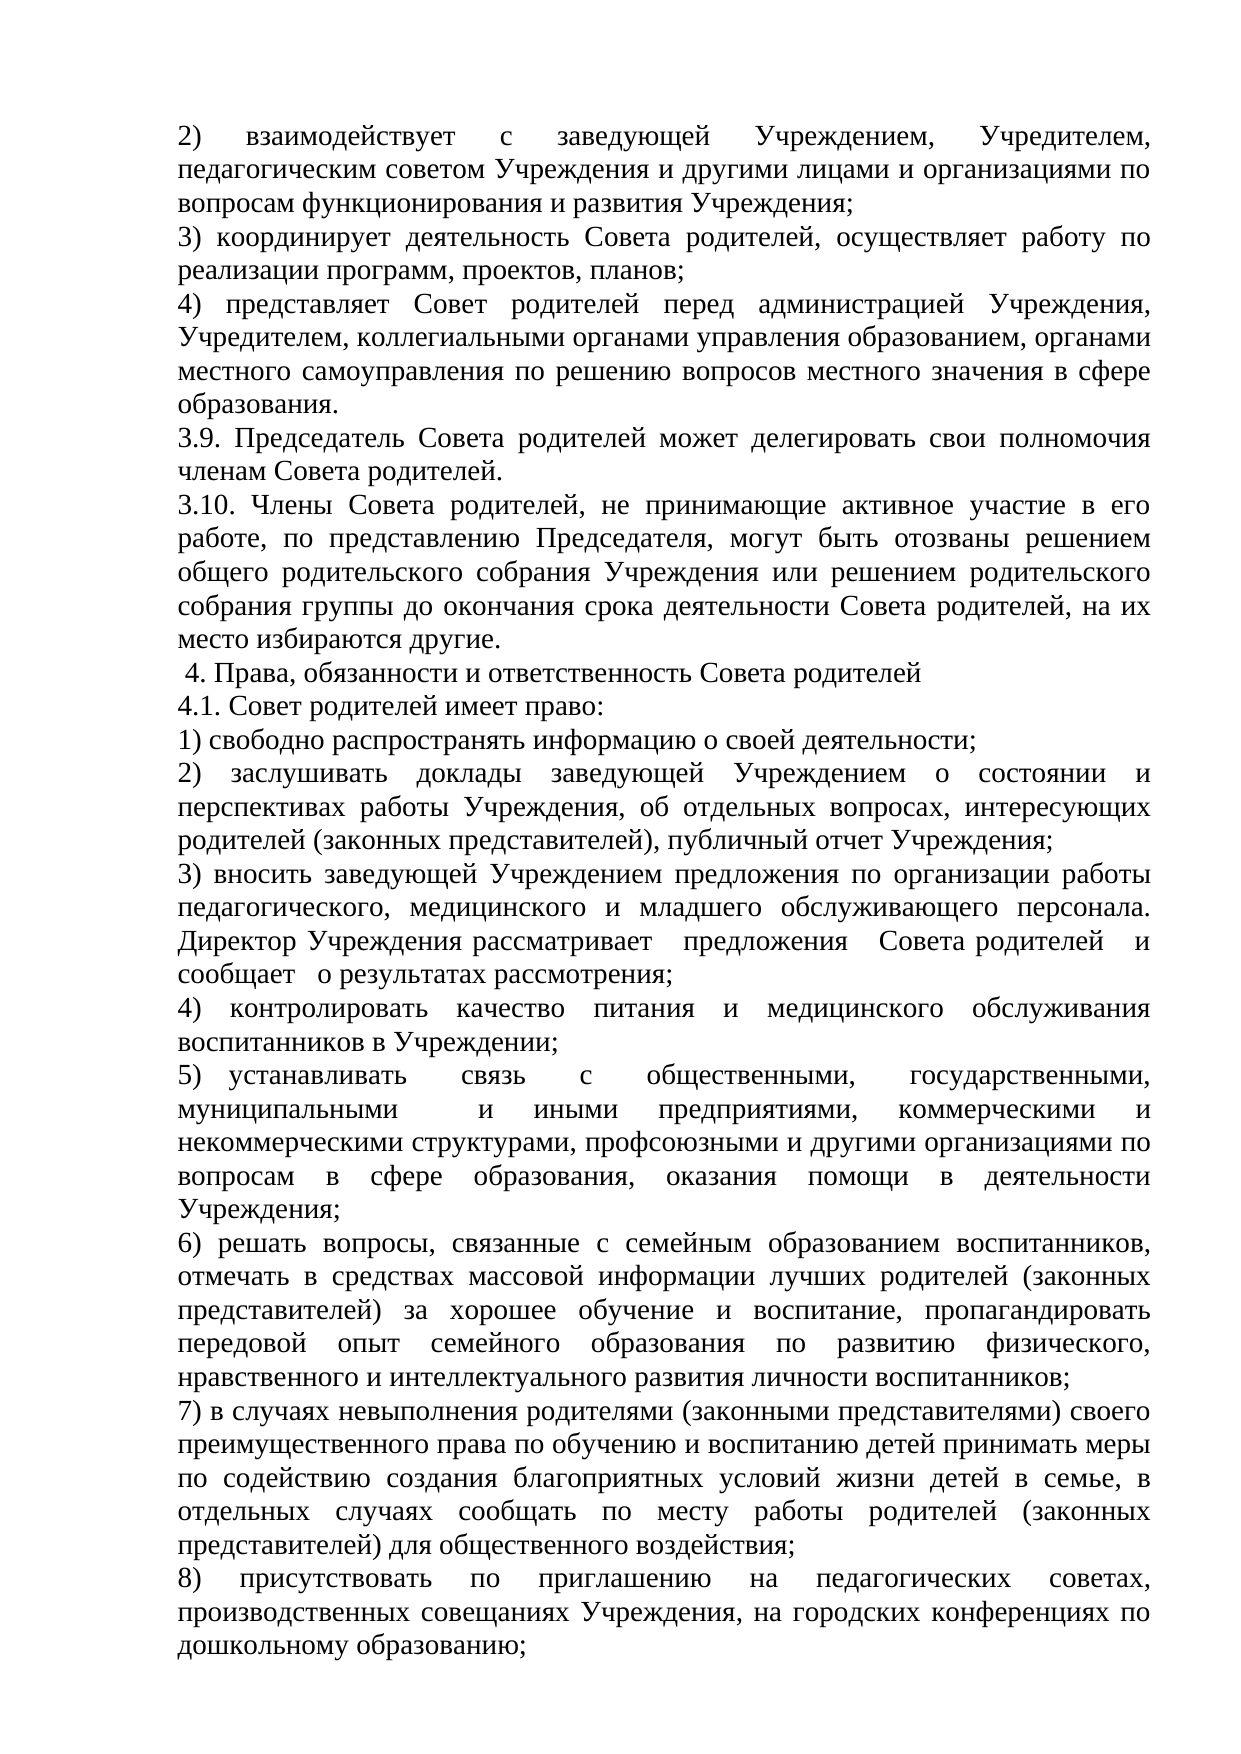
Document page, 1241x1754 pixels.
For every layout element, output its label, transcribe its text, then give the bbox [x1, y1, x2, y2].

text 3) координирует деятельность Совета родителей, осуществляет работу по реализации программ, проектов, планов; [177, 219, 1152, 286]
text 3.9. Председатель Совета родителей может делегировать свои полномочия членам Совета родителей. [177, 420, 1152, 487]
text 8) присутствовать по приглашению на педагогических советах, производственных совещаниях Учреждения, на городских конференциях по дошкольному образованию; [177, 1560, 1152, 1661]
text 2) заслушивать доклады заведующей Учреждением о состоянии и перспективах работы Учреждения, об отдельных вопросах, интересующих родителей (законных представителей), публичный отчет Учреждения; [177, 755, 1152, 856]
text 1) свободно распространять информацию о своей деятельности; [177, 722, 1152, 755]
text 7) в случаях невыполнения родителями (законными представителями) своего преимущественного права по обучению и воспитанию детей принимать меры по содействию создания благоприятных условий жизни детей в семье, в отдельных случаях сообщать по месту работы родителей (законных представителей) для общественного воздействия; [177, 1393, 1152, 1560]
text 5) устанавливать связь с общественными, государственными, муниципальными и иными предприятиями, коммерческими и некоммерческими структурами, профсоюзными и другими организациями по вопросам в сфере образования, оказания помощи в деятельности Учреждения; [177, 1057, 1152, 1225]
text 6) решать вопросы, связанные с семейным образованием воспитанников, отмечать в средствах массовой информации лучших родителей (законных представителей) за хорошее обучение и воспитание, пропагандировать передовой опыт семейного образования по развитию физического, нравственного и интеллектуального развития личности воспитанников; [177, 1225, 1152, 1393]
text 4. Права, обязанности и ответственность Совета родителей [177, 655, 1152, 688]
text 4) контролировать качество питания и медицинского обслуживания воспитанников в Учреждении; [177, 990, 1152, 1057]
text 3) вносить заведующей Учреждением предложения по организации работы педагогического, медицинского и младшего обслуживающего персонала. Директор Учреждения рассматривает предложения Совета родителей и сообщает о результатах рассмотрения; [177, 856, 1152, 990]
text 4.1. Совет родителей имеет право: [177, 688, 1152, 722]
text 4) представляет Совет родителей перед администрацией Учреждения, Учредителем, коллегиальными органами управления образованием, органами местного самоуправления по решению вопросов местного значения в сфере образования. [177, 286, 1152, 420]
text 3.10. Члены Совета родителей, не принимающие активное участие в его работе, по представлению Председателя, могут быть отозваны решением общего родительского собрания Учреждения или решением родительского собрания группы до окончания срока деятельности Совета родителей, на их место избираются другие. [177, 487, 1152, 655]
text 2) взаимодействует с заведующей Учреждением, Учредителем, педагогическим советом Учреждения и другими лицами и организациями по вопросам функционирования и развития Учреждения; [177, 118, 1152, 219]
